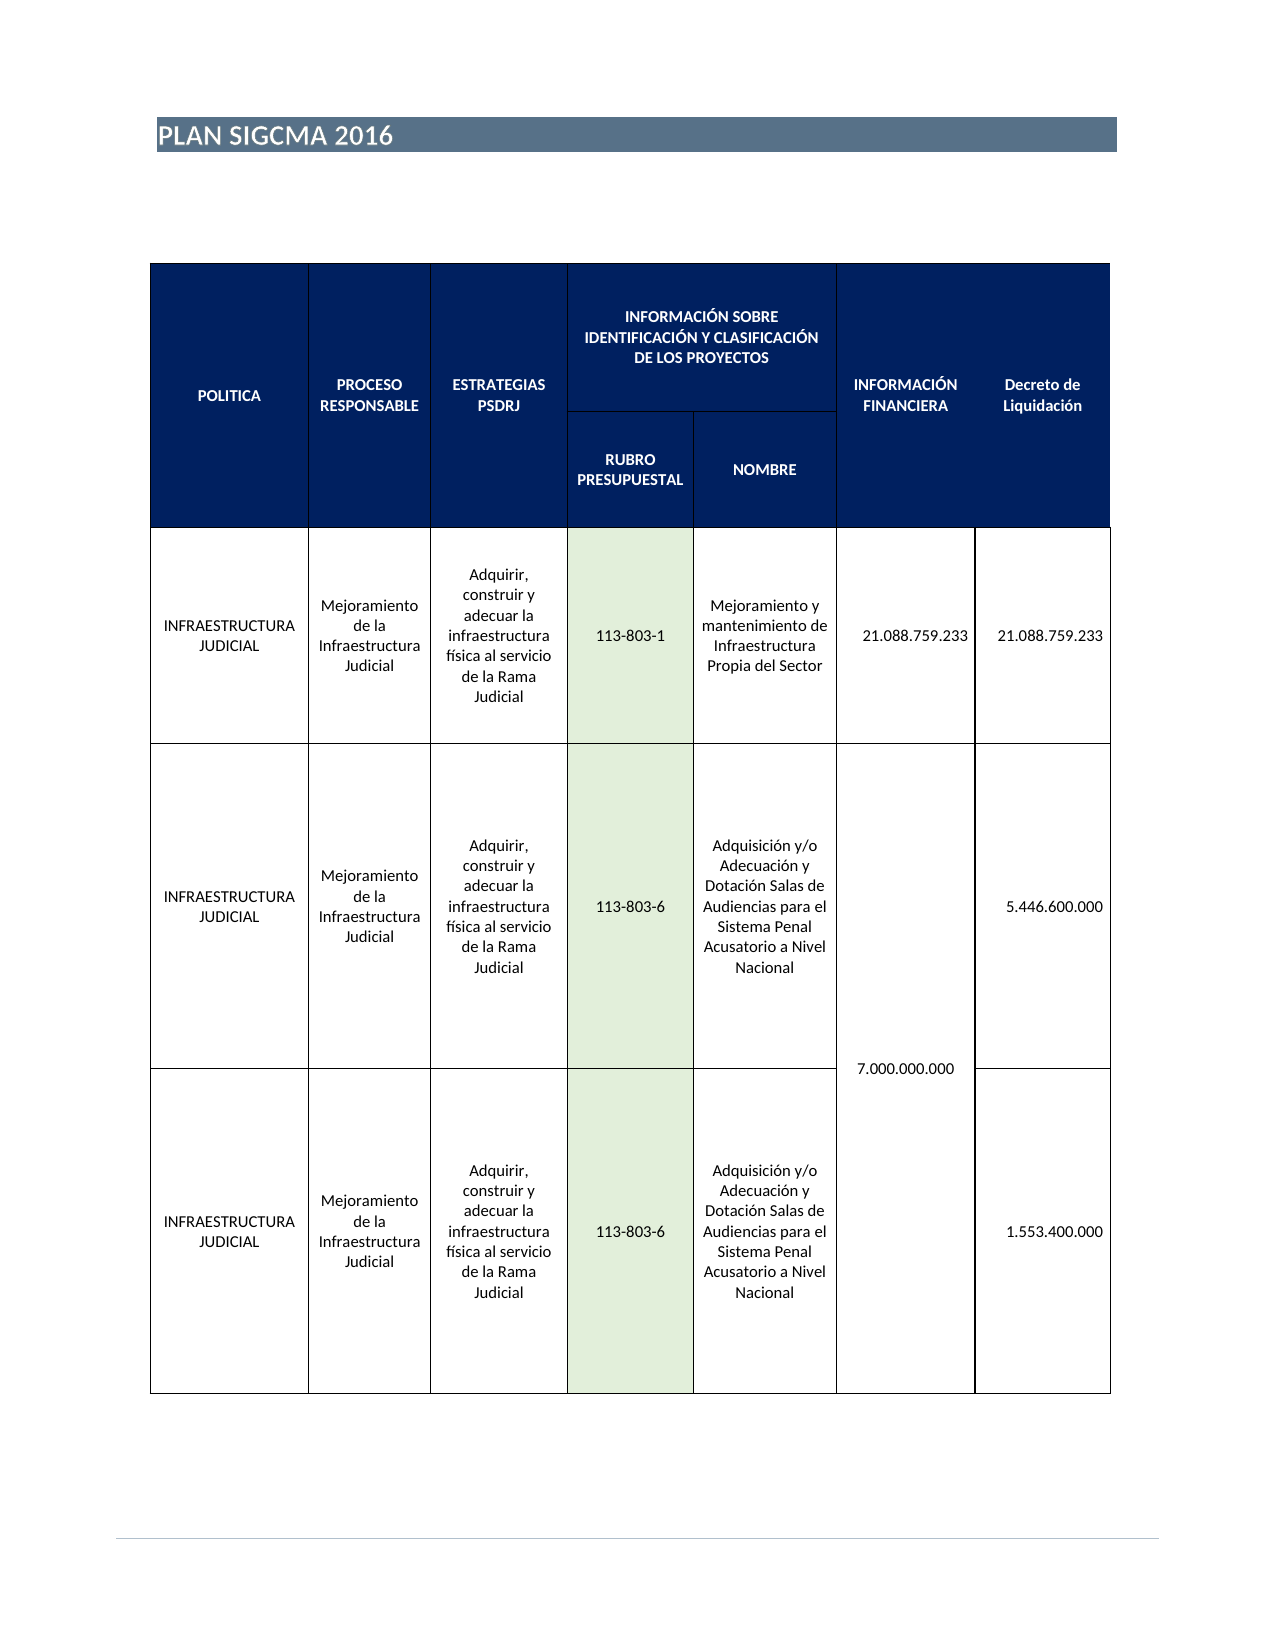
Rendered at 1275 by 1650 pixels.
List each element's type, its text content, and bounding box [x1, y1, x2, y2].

table_header ESTRATEGIAS PSDRJ [431, 264, 567, 527]
table_cell Adquisición y/o Adecuación y Dotación Salas de Audiencias para el Sistema Penal Acusatorio a Nivel Nacional [694, 1069, 836, 1393]
table_cell Mejoramiento de la Infraestructura Judicial [309, 1069, 430, 1393]
table_header INFORMACIÓN SOBRE IDENTIFICACIÓN Y CLASIFICACIÓN DE LOS PROYECTOS [568, 264, 836, 411]
table_cell 113-803-1 [568, 528, 693, 743]
table_header POLITICA [151, 264, 308, 527]
table_cell 1.553.400.000 [976, 1069, 1110, 1393]
table_cell INFRAESTRUCTURA JUDICIAL [151, 744, 308, 1068]
table_cell Adquisición y/o Adecuación y Dotación Salas de Audiencias para el Sistema Penal Acusatorio a Nivel Nacional [694, 744, 836, 1068]
table_cell 113-803-6 [568, 744, 693, 1068]
table_cell Adquirir, construir y adecuar la infraestructura física al servicio de la Rama Judicial [431, 528, 567, 743]
table_cell Mejoramiento de la Infraestructura Judicial [309, 528, 430, 743]
table_cell 7.000.000.000 [837, 744, 974, 1393]
table_cell INFRAESTRUCTURA JUDICIAL [151, 528, 308, 743]
table_header Decreto de Liquidación [975, 264, 1110, 527]
table_cell NOMBRE [694, 412, 836, 527]
table_header PROCESO RESPONSABLE [309, 264, 430, 527]
table_cell Adquirir, construir y adecuar la infraestructura física al servicio de la Rama Judicial [431, 1069, 567, 1393]
table_cell 21.088.759.233 [837, 528, 974, 743]
table_cell Adquirir, construir y adecuar la infraestructura física al servicio de la Rama Judicial [431, 744, 567, 1068]
table_cell Mejoramiento y mantenimiento de Infraestructura Propia del Sector [694, 528, 836, 743]
table_cell 113-803-6 [568, 1069, 693, 1393]
table_cell INFRAESTRUCTURA JUDICIAL [151, 1069, 308, 1393]
table_header INFORMACIÓN FINANCIERA [837, 264, 975, 527]
table_cell Mejoramiento de la Infraestructura Judicial [309, 744, 430, 1068]
table_cell 5.446.600.000 [976, 744, 1110, 1068]
table_cell RUBRO PRESUPUESTAL [568, 412, 693, 527]
table_cell 21.088.759.233 [976, 528, 1110, 743]
